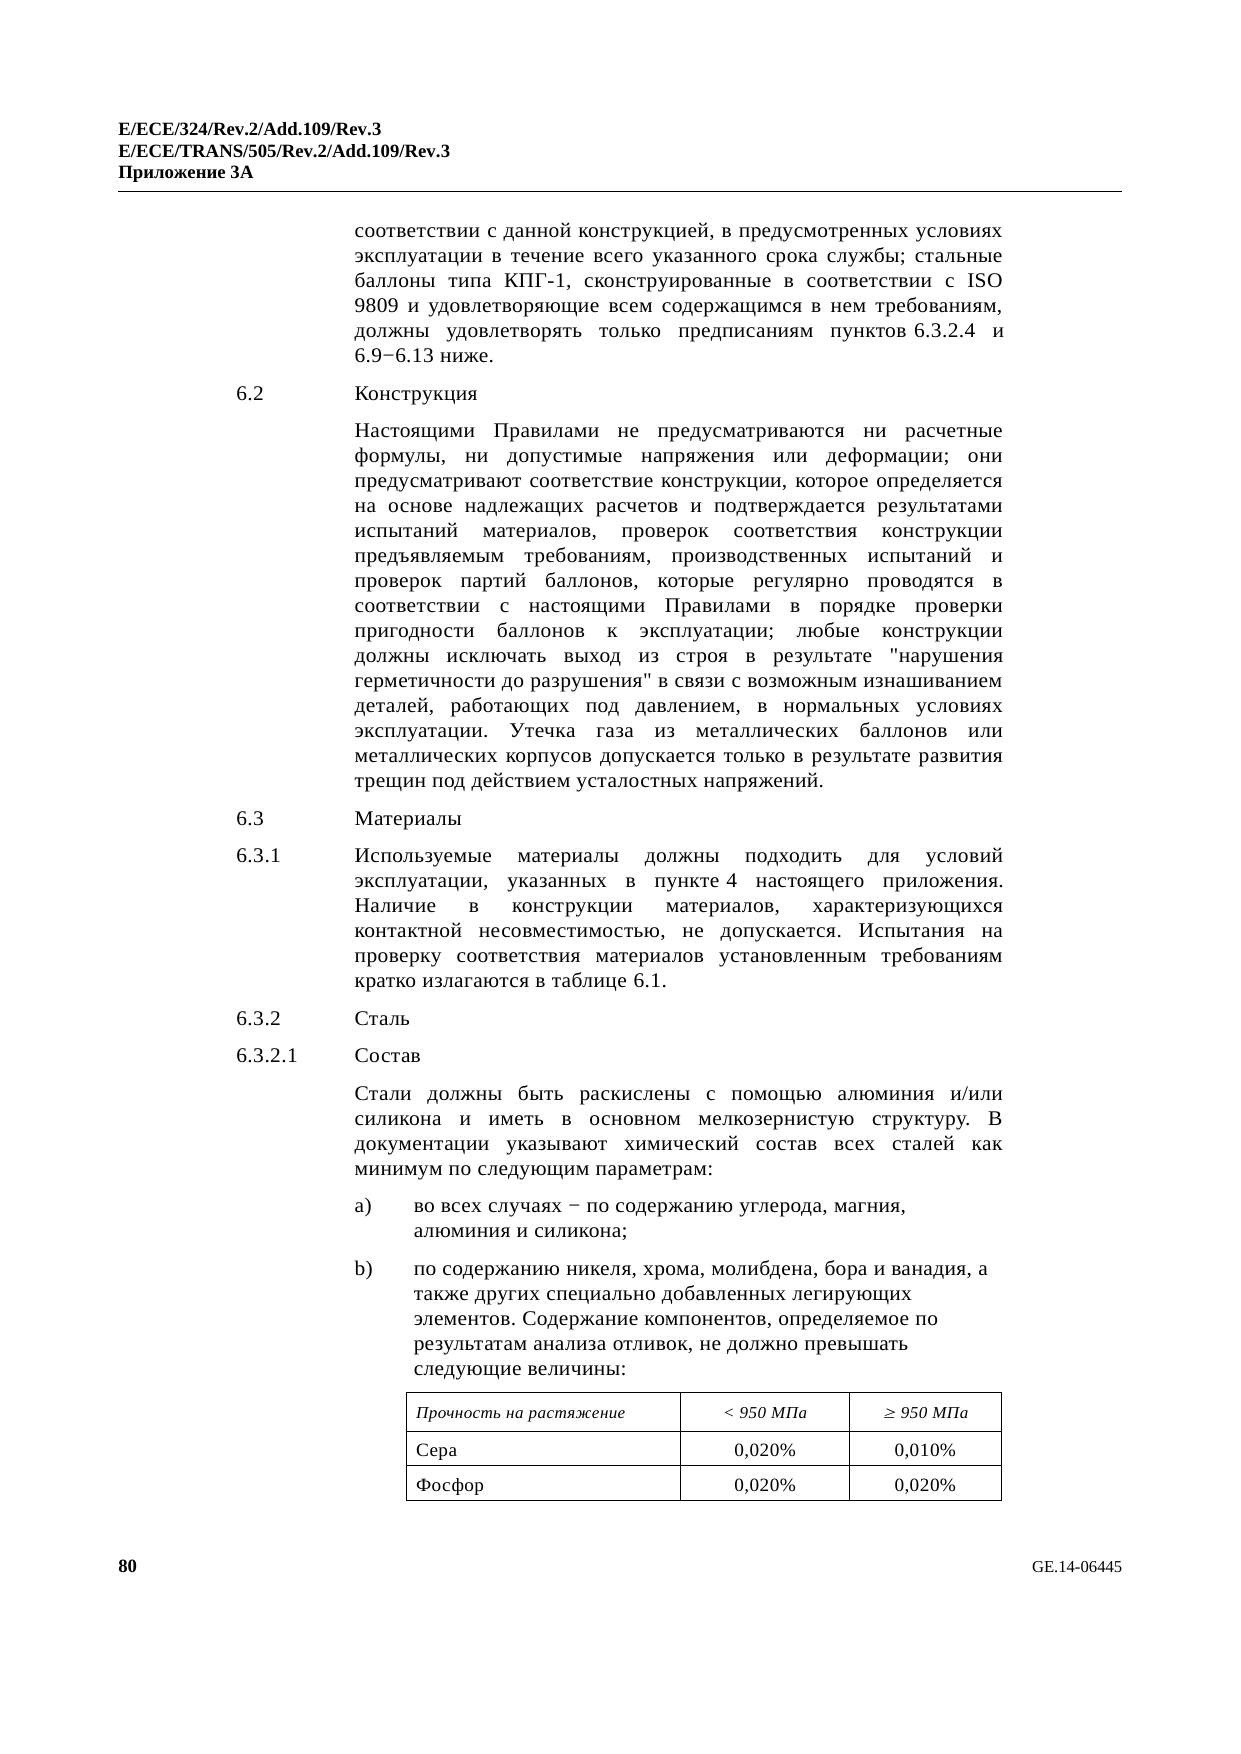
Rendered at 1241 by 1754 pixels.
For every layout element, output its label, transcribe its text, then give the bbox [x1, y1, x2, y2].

text 6.2 Конструкция [236, 380, 1004, 405]
text Стали должны быть раскислены с помощью алюминия и/или силикона и иметь в основном мелкозернистую структуру. В документации указывают химический состав всех сталей как минимум по следующим параметрам: [354, 1080, 1004, 1180]
text a) во всех случаях − по содержанию углерода, магния, алюминия и силикона; [354, 1192, 1004, 1242]
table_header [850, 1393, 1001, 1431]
text b) по содержанию никеля, хрома, молибдена, бора и ванадия, а также других специально добавленных легирующих элементов. Содержание компонентов, определяемое по результатам анализа отливок, не должно превышать следующие величины: [354, 1255, 1004, 1380]
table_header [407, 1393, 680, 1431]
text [354, 217, 1004, 367]
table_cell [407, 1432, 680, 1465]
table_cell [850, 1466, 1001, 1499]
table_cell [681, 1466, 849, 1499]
text 6.3.2 Сталь [236, 1005, 1004, 1030]
text 6.3 Материалы [236, 805, 1004, 830]
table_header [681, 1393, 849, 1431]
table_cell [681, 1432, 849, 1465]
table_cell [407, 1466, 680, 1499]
text Настоящими Правилами не предусматриваются ни расчетные формулы, ни допустимые напряжения или деформации; они предусматривают соответствие конструкции, которое определяется на основе надлежащих расчетов и подтверждается результатами испытаний материалов, проверок соответствия конструкции предъявляемым требованиям, производственных испытаний и проверок партий баллонов, которые регулярно проводятся в соответствии с настоящими Правилами в порядке проверки пригодности баллонов к эксплуатации; любые конструкции должны исключать выход из строя в результате "нарушения герметичности до разрушения" в связи с возможным изнашиванием деталей, работающих под давлением, в нормальных условиях эксплуатации. Утечка газа из металлических баллонов или металлических корпусов допускается только в результате развития трещин под действием усталостных напряжений. [354, 417, 1004, 792]
text 6.3.1 Используемые материалы должны подходить для условий эксплуатации, указанных в пункте 4 настоящего приложения. Наличие в конструкции материалов, характеризующихся контактной несовместимостью, не допускается. Испытания на проверку соответствия материалов установленным требованиям кратко излагаются в таблице 6.1. [236, 842, 1004, 992]
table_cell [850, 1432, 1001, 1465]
text 6.3.2.1 Состав [236, 1042, 1004, 1067]
